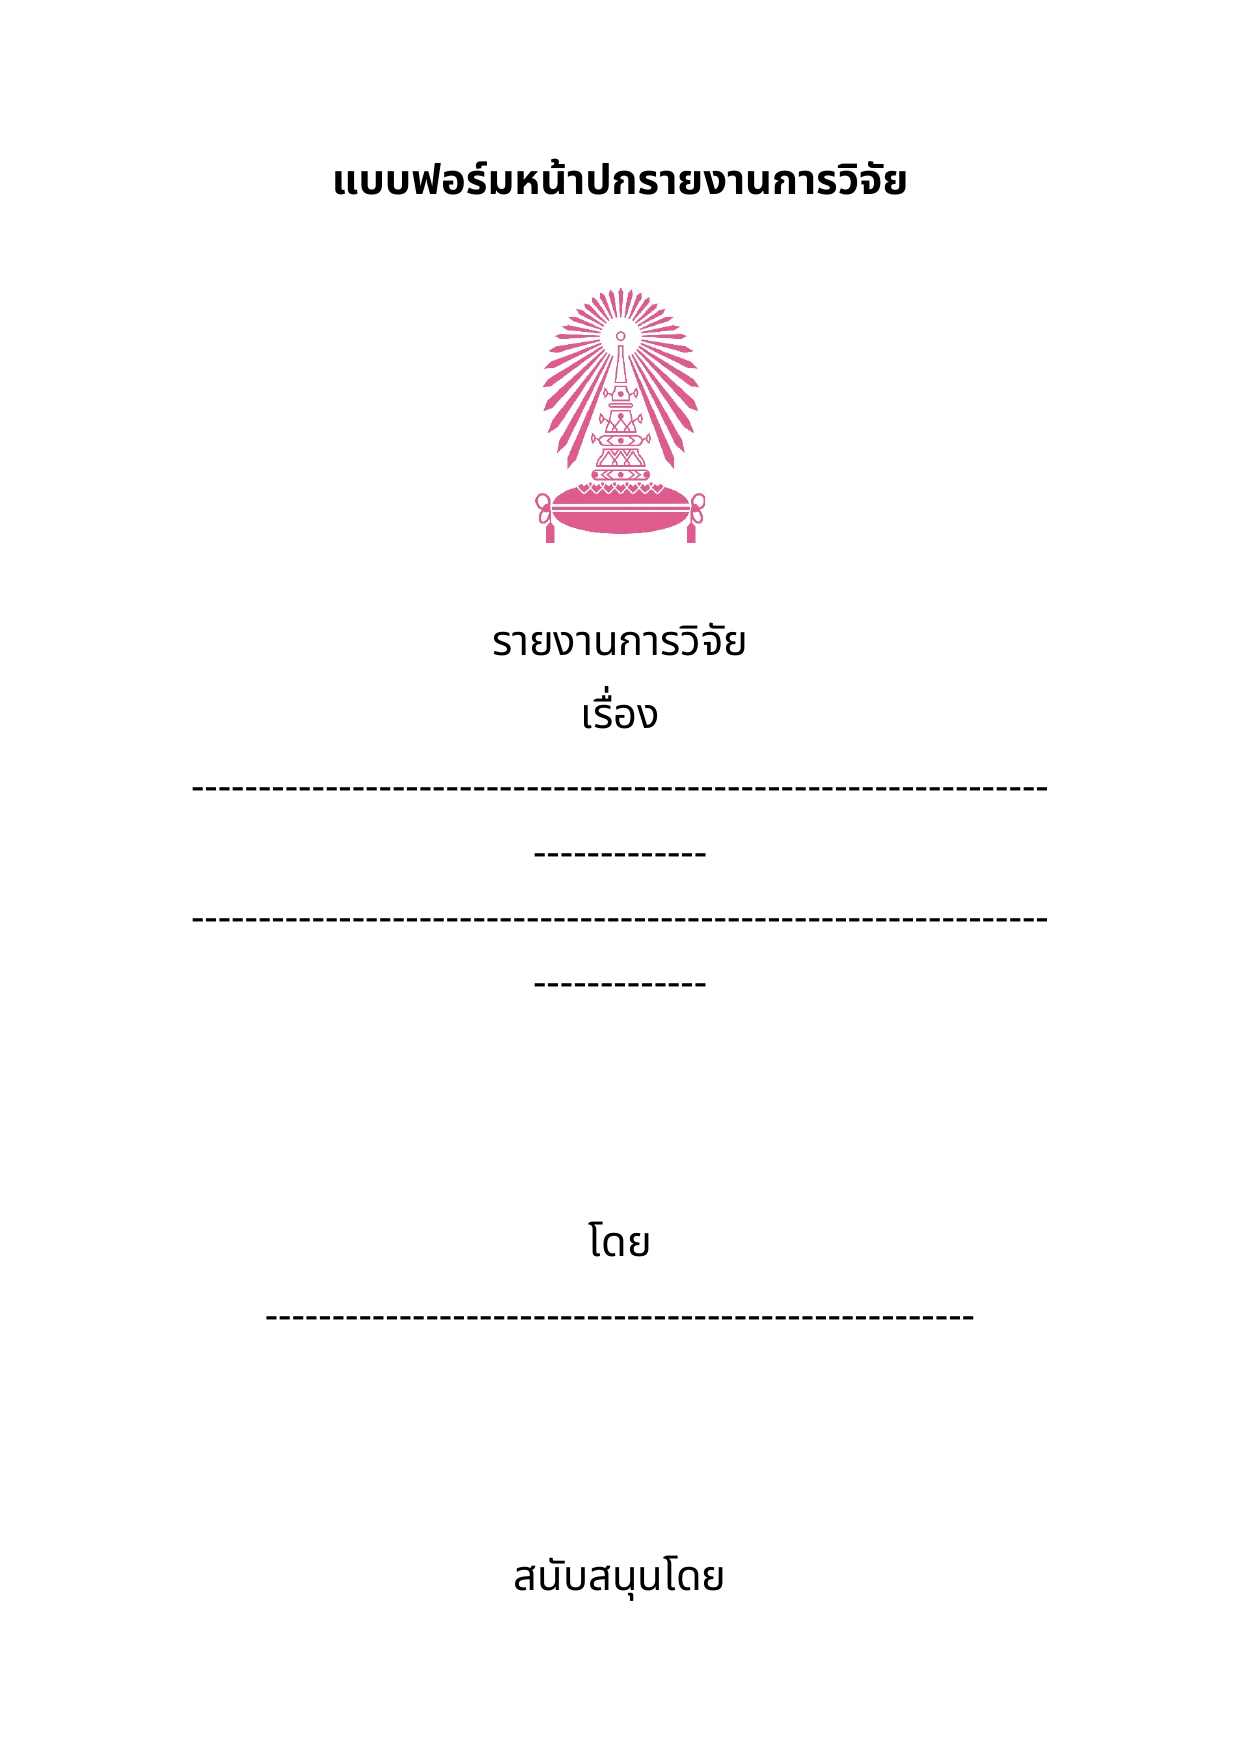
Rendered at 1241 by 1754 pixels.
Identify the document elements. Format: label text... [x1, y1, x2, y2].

text โดย [187, 1213, 1053, 1276]
text เรื่อง [187, 684, 1053, 747]
text สนับสนุนโดย [187, 1546, 1053, 1609]
text รายงานการวิจัย [187, 612, 1053, 674]
picture [535, 287, 706, 543]
text ----------------------------------------------------------------------------- [187, 756, 1053, 878]
text แบบฟอร์มหน้าปกรายงานการวิจัย [187, 150, 1053, 213]
text ----------------------------------------------------------------------------- [187, 887, 1053, 1008]
text ----------------------------------------------------- [187, 1285, 1053, 1342]
